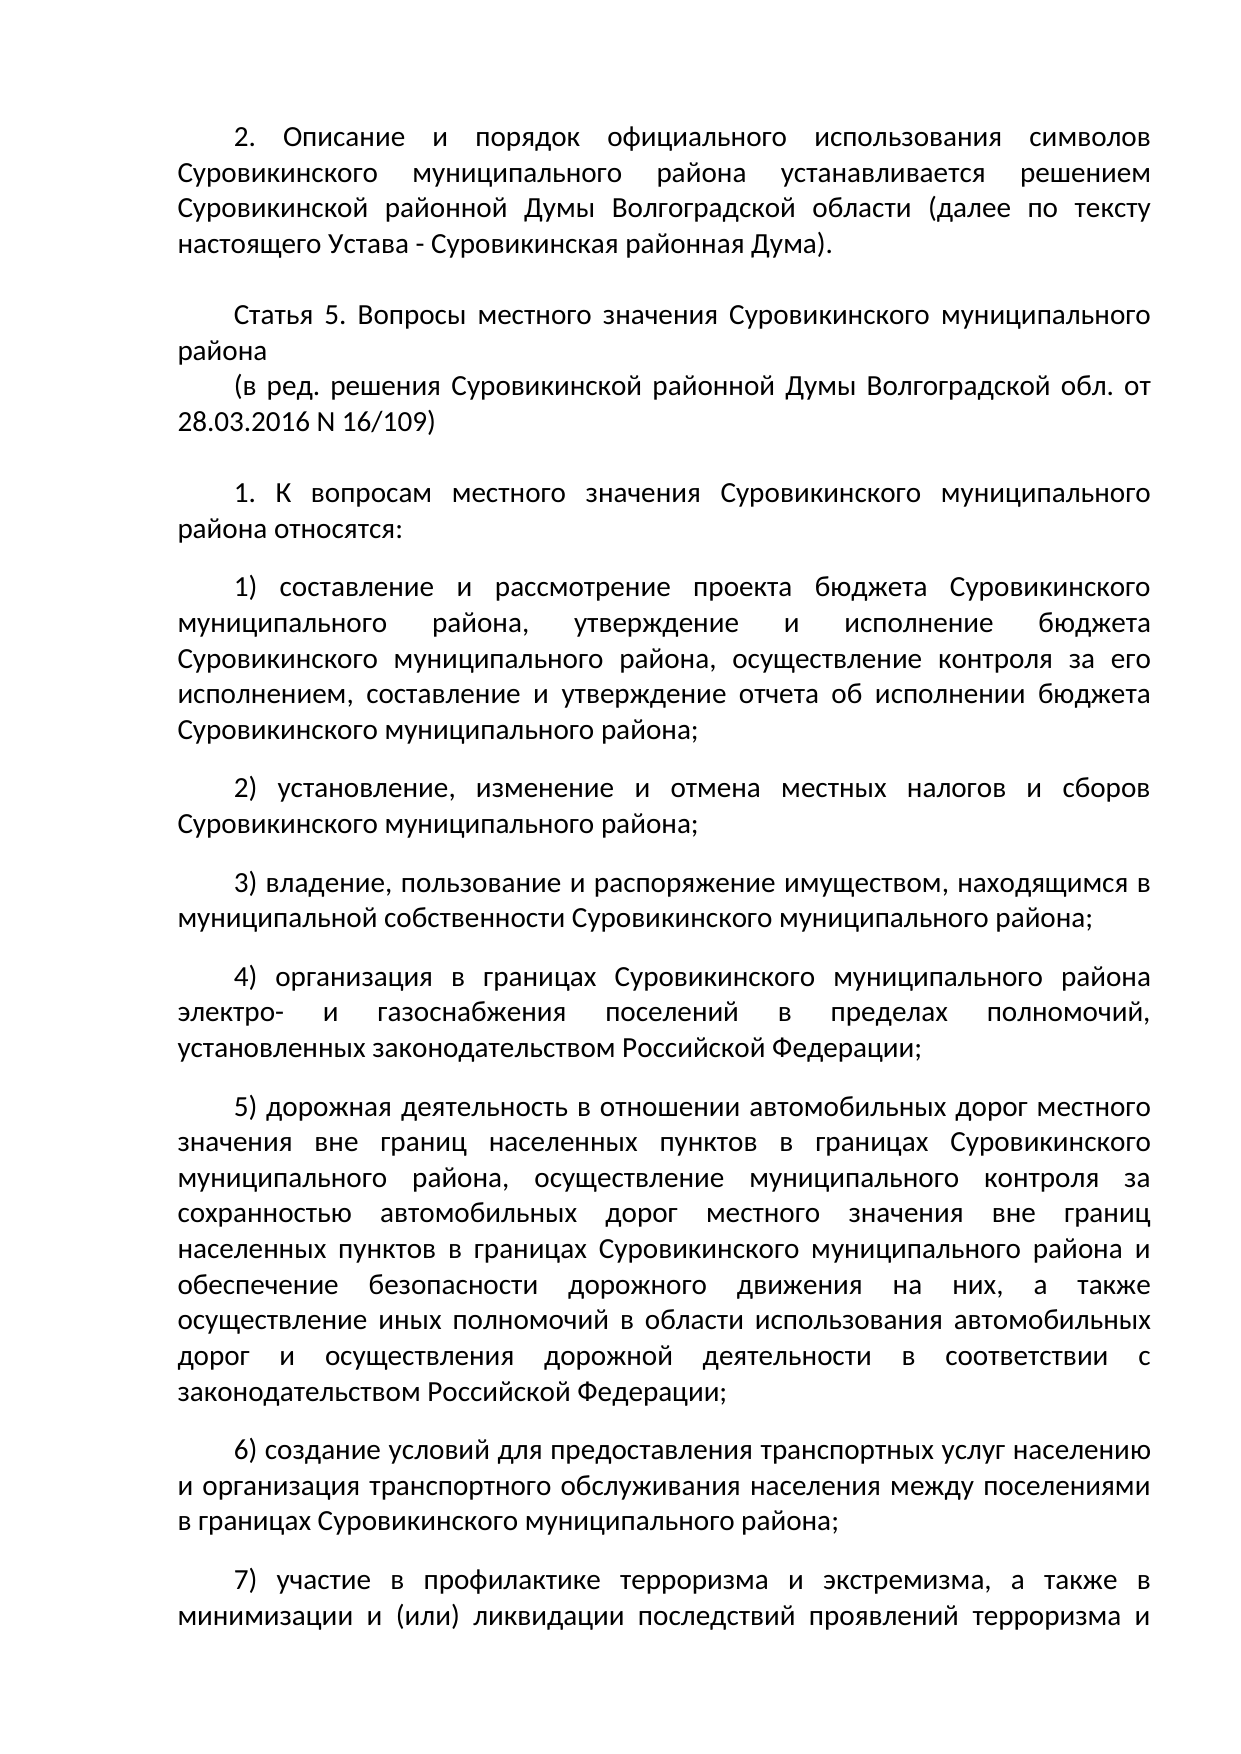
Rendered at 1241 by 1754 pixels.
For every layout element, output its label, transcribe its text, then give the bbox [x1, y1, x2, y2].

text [177, 1561, 1152, 1632]
text 4) организация в границах Суровикинского муниципального района электро- и газоснабжения поселений в пределах полномочий, установленных законодательством Российской Федерации; [177, 958, 1152, 1065]
text 5) дорожная деятельность в отношении автомобильных дорог местного значения вне границ населенных пунктов в границах Суровикинского муниципального района, осуществление муниципального контроля за сохранностью автомобильных дорог местного значения вне границ населенных пунктов в границах Суровикинского муниципального района и обеспечение безопасности дорожного движения на них, а также осуществление иных полномочий в области использования автомобильных дорог и осуществления дорожной деятельности в соответствии с законодательством Российской Федерации; [177, 1088, 1152, 1408]
text Статья 5. Вопросы местного значения Суровикинского муниципального района [177, 296, 1152, 367]
text 1. К вопросам местного значения Суровикинского муниципального района относятся: [177, 474, 1152, 546]
text (в ред. решения Суровикинской районной Думы Волгоградской обл. от 28.03.2016 N 16/109) [177, 367, 1152, 439]
text 6) создание условий для предоставления транспортных услуг населению и организация транспортного обслуживания населения между поселениями в границах Суровикинского муниципального района; [177, 1431, 1152, 1538]
text 1) составление и рассмотрение проекта бюджета Суровикинского муниципального района, утверждение и исполнение бюджета Суровикинского муниципального района, осуществление контроля за его исполнением, составление и утверждение отчета об исполнении бюджета Суровикинского муниципального района; [177, 568, 1152, 747]
text 2. Описание и порядок официального использования символов Суровикинского муниципального района устанавливается решением Суровикинской районной Думы Волгоградской области (далее по тексту настоящего Устава - Суровикинская районная Дума). [177, 118, 1152, 261]
text 3) владение, пользование и распоряжение имуществом, находящимся в муниципальной собственности Суровикинского муниципального района; [177, 864, 1152, 935]
text 2) установление, изменение и отмена местных налогов и сборов Суровикинского муниципального района; [177, 769, 1152, 841]
